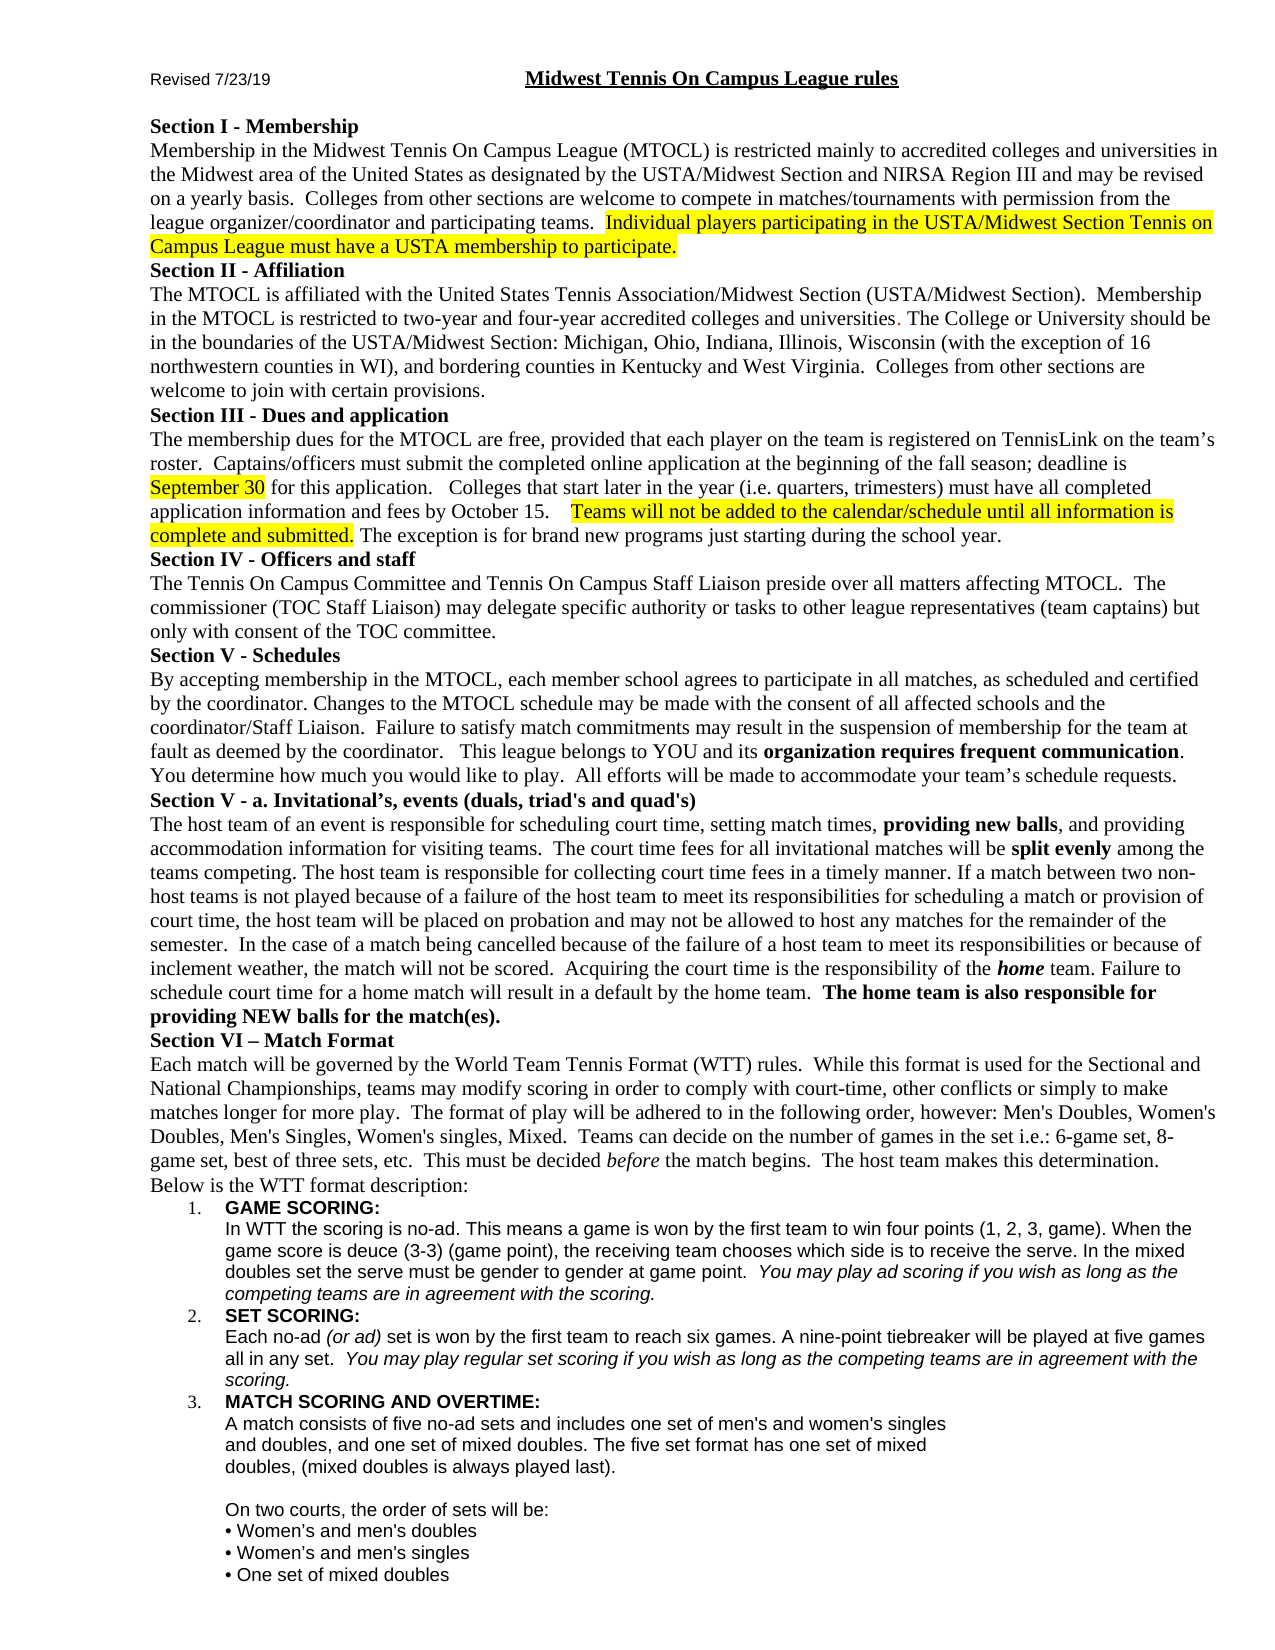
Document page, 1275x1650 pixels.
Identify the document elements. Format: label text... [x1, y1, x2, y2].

subtitle Section IV - Officers and staff [150, 547, 1219, 571]
list MATCH SCORING AND OVERTIME: [187, 1391, 1219, 1412]
text Membership in the Midwest Tennis On Campus League (MTOCL) is restricted mainly to accredited colleges and universities in the Midwest area of the as designated by the USTA/Midwest Section and NIRSA Region III and may be revised on a yearly basis. Colleges from other sections are welcome to compete in matches/tournaments with permission from the league organizer/coordinator and participating teams. Individual players participating in the USTA/Midwest Section Tennis on Campus League must have a USTA membership to participate. [150, 138, 1219, 258]
text The Tennis On Campus Committee and Tennis On Campus Staff Liaison preside over all matters affecting MTOCL. The commissioner (TOC Staff Liaison) may delegate specific authority or tasks to other league representatives (team captains) but only with consent of the TOC committee. [150, 571, 1219, 643]
text and doubles, and one set of mixed doubles. The five set format has one set of mixed [187, 1434, 1219, 1456]
text By accepting membership in the MTOCL, each member school agrees to participate in all matches, as scheduled and certified by the coordinator. Changes to the MTOCL schedule may be made with the consent of all affected schools and the coordinator/Staff Liaison. Failure to satisfy match commitments may result in the suspension of membership for the team at fault as deemed by the coordinator. This league belongs to YOU and its organization requires frequent communication. You determine how much you would like to play. All efforts will be made to accommodate your team’s schedule requests. [150, 667, 1219, 787]
text Each match will be governed by the World Team Tennis Format (WTT) rules. While this format is used for the Sectional and National Championships, teams may modify scoring in order to comply with court-time, other conflicts or simply to make matches longer for more play. The format of play will be adhered to in the following order, however: Men's Doubles, Women's Doubles, Men's Singles, Women's singles, Mixed. Teams can decide on the number of games in the set i.e.: 6-game set, 8-game set, best of three sets, etc. This must be decided before the match begins. The host team makes this determination. Below is the WTT format description: [150, 1052, 1219, 1197]
list GAME SCORING: In WTT the scoring is no-ad. This means a game is won by the first team to win four points (1, 2, 3, game). When the game score is deuce (3-3) (game point), the receiving team chooses which side is to receive the serve. In the mixed doubles set the serve must be gender to gender at game point. You may play ad scoring if you wish as long as the competing teams are in agreement with the scoring. [187, 1197, 1219, 1304]
subtitle Section V - Schedules [150, 643, 1219, 667]
text The membership dues for the MTOCL are free, provided that each player on the team is registered on TennisLink on the team’s roster. Captains/officers must submit the completed online application at the beginning of the fall season; deadline is September 30 for this application. Colleges that start later in the year (i.e. quarters, trimesters) must have all completed application information and fees by October 15. Teams will not be added to the calendar/schedule until all information is complete and submitted. The exception is for brand new programs just starting during the school year. [150, 427, 1219, 547]
subtitle Section VI – Match Format [150, 1028, 1219, 1052]
subtitle Section I - Membership [150, 114, 1219, 138]
title Revised 7/23/19 Midwest Tennis On Campus League rules [150, 66, 1219, 90]
text The host team of an event is responsible for scheduling court time, setting match times, providing new balls, and providing accommodation information for visiting teams. The court time fees for all invitational matches will be split evenly among the teams competing. The host team is responsible for collecting court time fees in a timely manner. If a match between two non-host teams is not played because of a failure of the host team to meet its responsibilities for scheduling a match or provision of court time, the host team will be placed on probation and may not be allowed to host any matches for the remainder of the semester. In the case of a match being cancelled because of the failure of a host team to meet its responsibilities or because of inclement weather, the match will not be scored. Acquiring the court time is the responsibility of the home team. Failure to schedule court time for a home match will result in a default by the home team. The home team is also responsible for providing NEW balls for the match(es). [150, 812, 1219, 1028]
text The MTOCL is affiliated with the United States Tennis Association/Midwest Section (USTA/Midwest Section). Membership in the MTOCL is restricted to two-year and four-year accredited colleges and universities. The College or University should be in the boundaries of the USTA/Midwest Section: , , , , (with the exception of 16 northwestern counties in WI), and bordering counties in and . Colleges from other sections are welcome to join with certain provisions. [150, 282, 1219, 402]
list SET SCORING: Each no-ad (or ad) set is won by the first team to reach six games. A nine-point tiebreaker will be played at five games all in any set. You may play regular set scoring if you wish as long as the competing teams are in agreement with the scoring. [187, 1304, 1219, 1391]
subtitle Section III - Dues and application [150, 402, 1219, 427]
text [225, 1456, 1219, 1585]
subtitle Section V - a. Invitational’s, events (duals, triad's and quad's) [150, 787, 1219, 812]
text A match consists of five no-ad sets and includes one set of men's and women's singles [187, 1412, 1219, 1434]
subtitle Section II - Affiliation [150, 258, 1219, 282]
